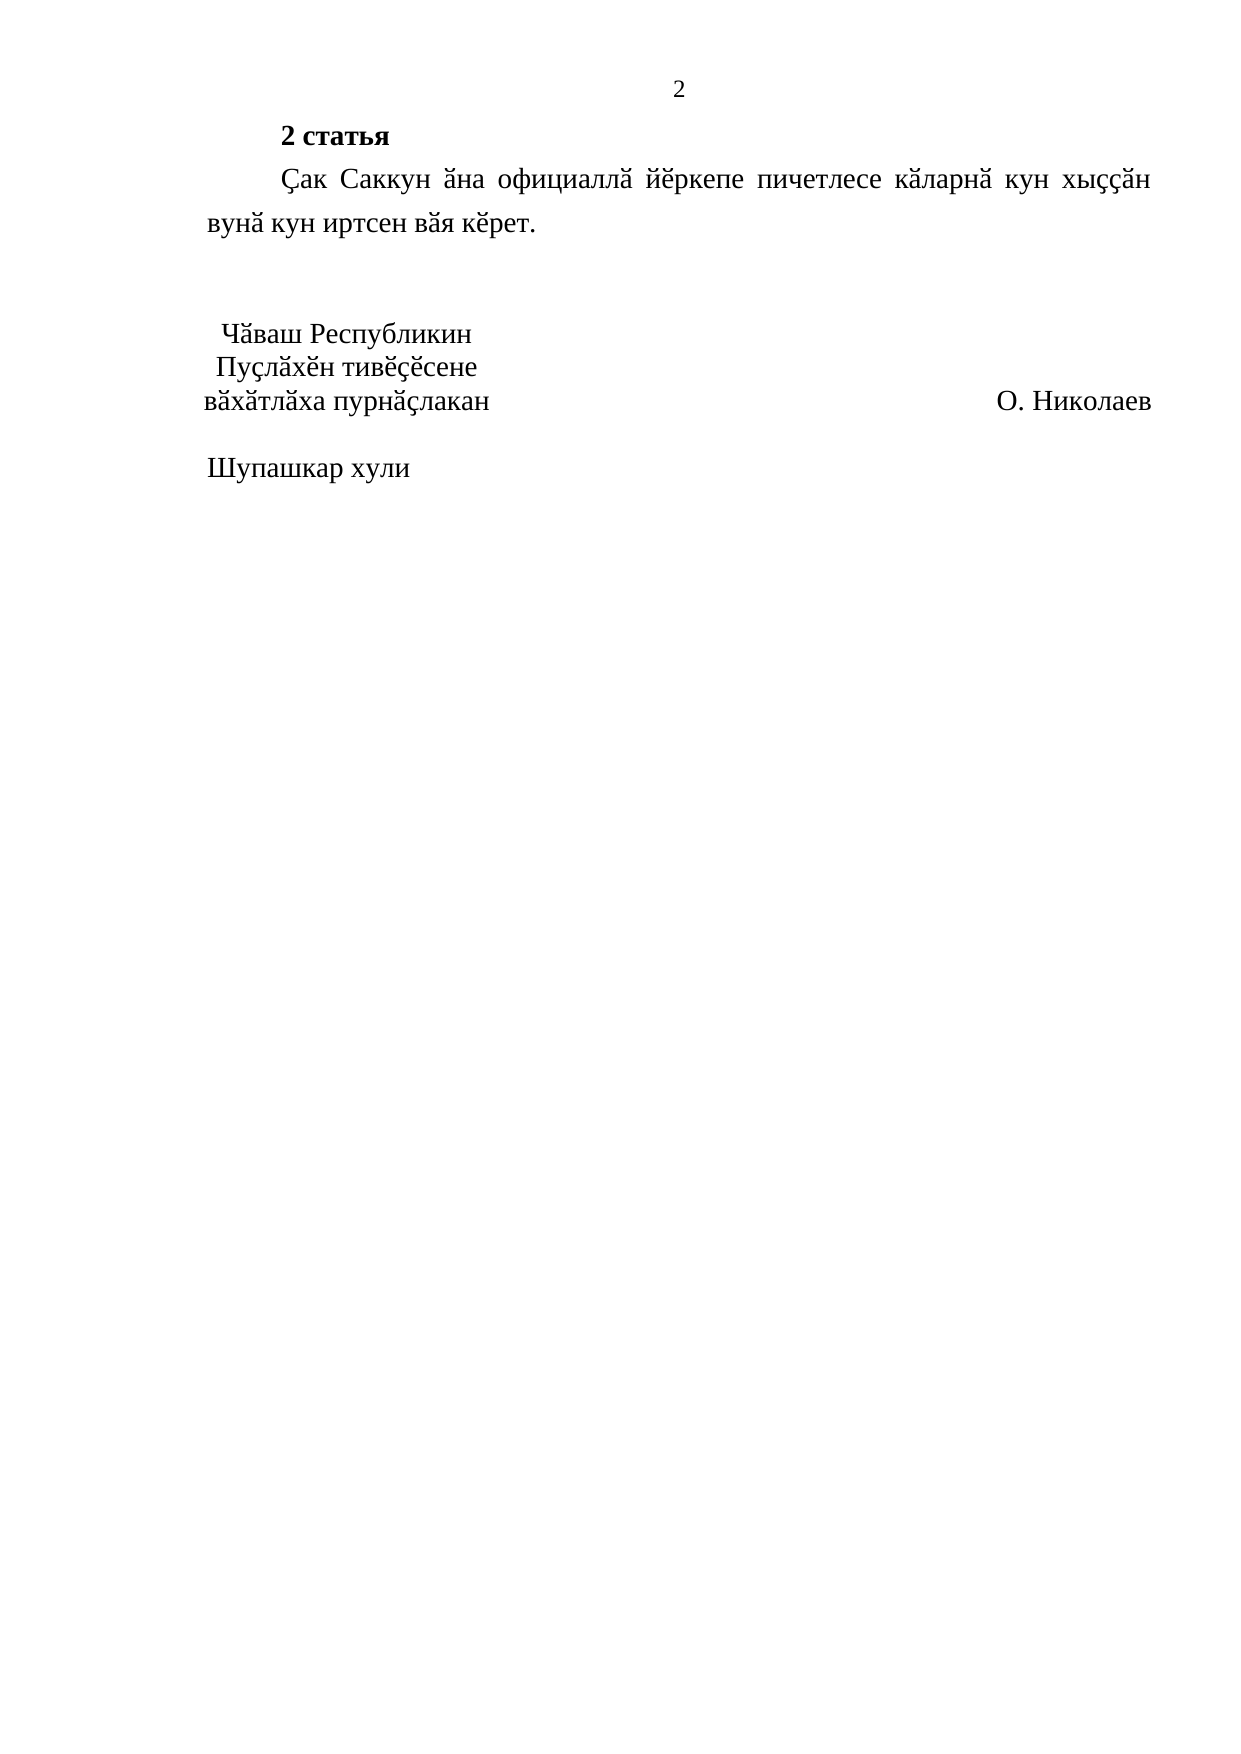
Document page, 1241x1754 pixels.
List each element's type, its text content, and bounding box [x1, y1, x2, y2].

text Ҫак Саккун ӑна официаллӑ йӗркепе пичетлесе кӑларнӑ кун хыҫҫӑн вунӑ кун иртсен вӑя кӗрет. [207, 162, 1152, 239]
table_header О. Николаев [502, 316, 1163, 416]
text 2 статья [207, 118, 1152, 152]
text Шупашкар хули [207, 450, 1152, 483]
table_header Чӑваш Республикин Пуҫлӑхӗн тивӗҫӗсене вӑхӑтлӑха пурнӑҫлакан [196, 316, 502, 416]
